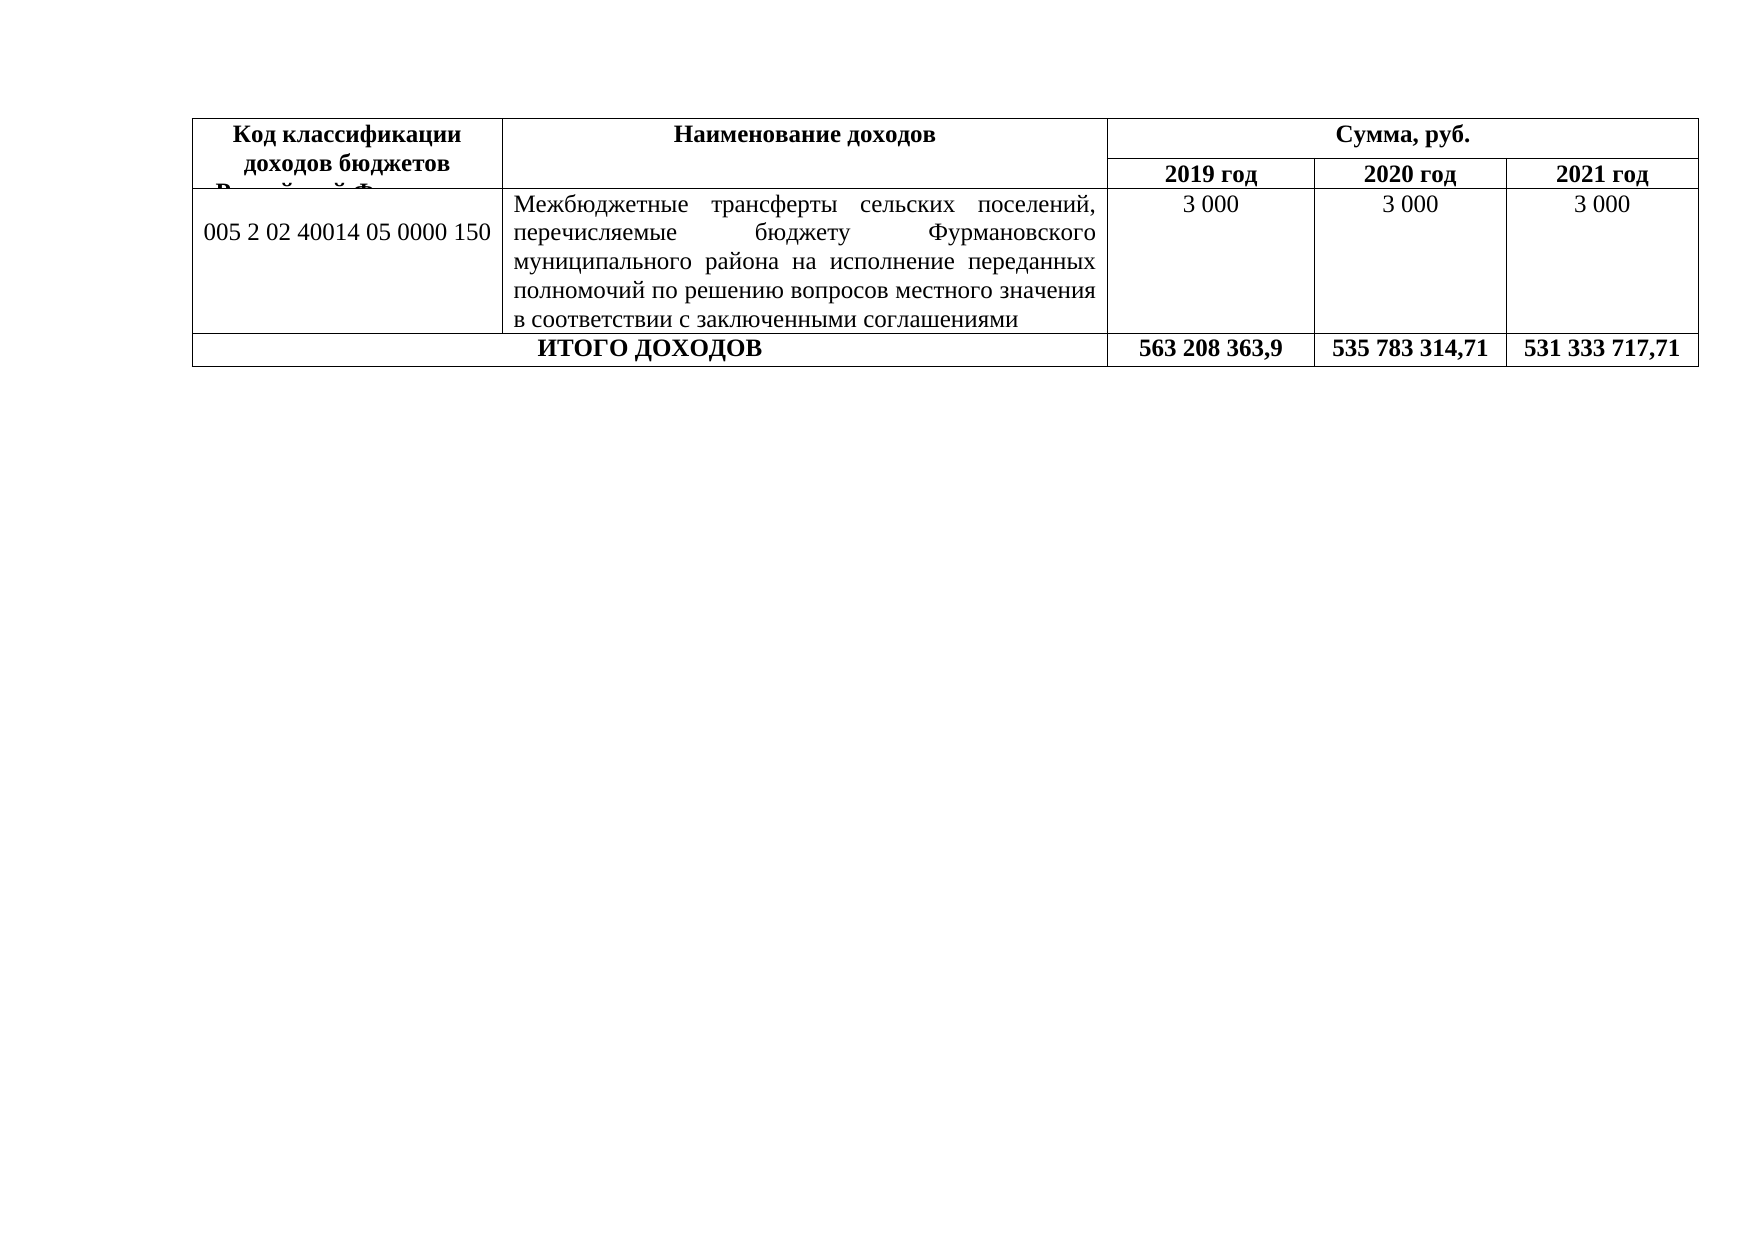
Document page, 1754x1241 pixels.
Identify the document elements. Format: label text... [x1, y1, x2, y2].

table_cell ИТОГО ДОХОДОВ [193, 334, 1107, 366]
table_header Код классификации доходов бюджетов Российской Федерации [193, 119, 502, 188]
table_header Наименование доходов [503, 119, 1107, 188]
table_cell 2020 год [1315, 159, 1506, 188]
table_cell 005 2 02 40014 05 0000 150 [193, 189, 502, 332]
table_cell Межбюджетные трансферты сельских поселений, перечисляемые бюджету Фурмановского муниципального района на исполнение переданных полномочий по решению вопросов местного значения в соответствии с заключенными соглашениями [503, 189, 1107, 332]
table_cell 3 000 [1315, 189, 1506, 332]
table_cell 2019 год [1108, 159, 1314, 188]
table_cell 3 000 [1108, 189, 1314, 332]
table_cell 535 783 314,71 [1315, 334, 1506, 366]
table_cell 563 208 363,9 [1108, 334, 1314, 366]
table_cell 531 333 717,71 [1507, 334, 1698, 366]
table_header Сумма, руб. [1108, 119, 1698, 158]
table_cell 2021 год [1507, 159, 1698, 188]
table_cell 3 000 [1507, 189, 1698, 332]
